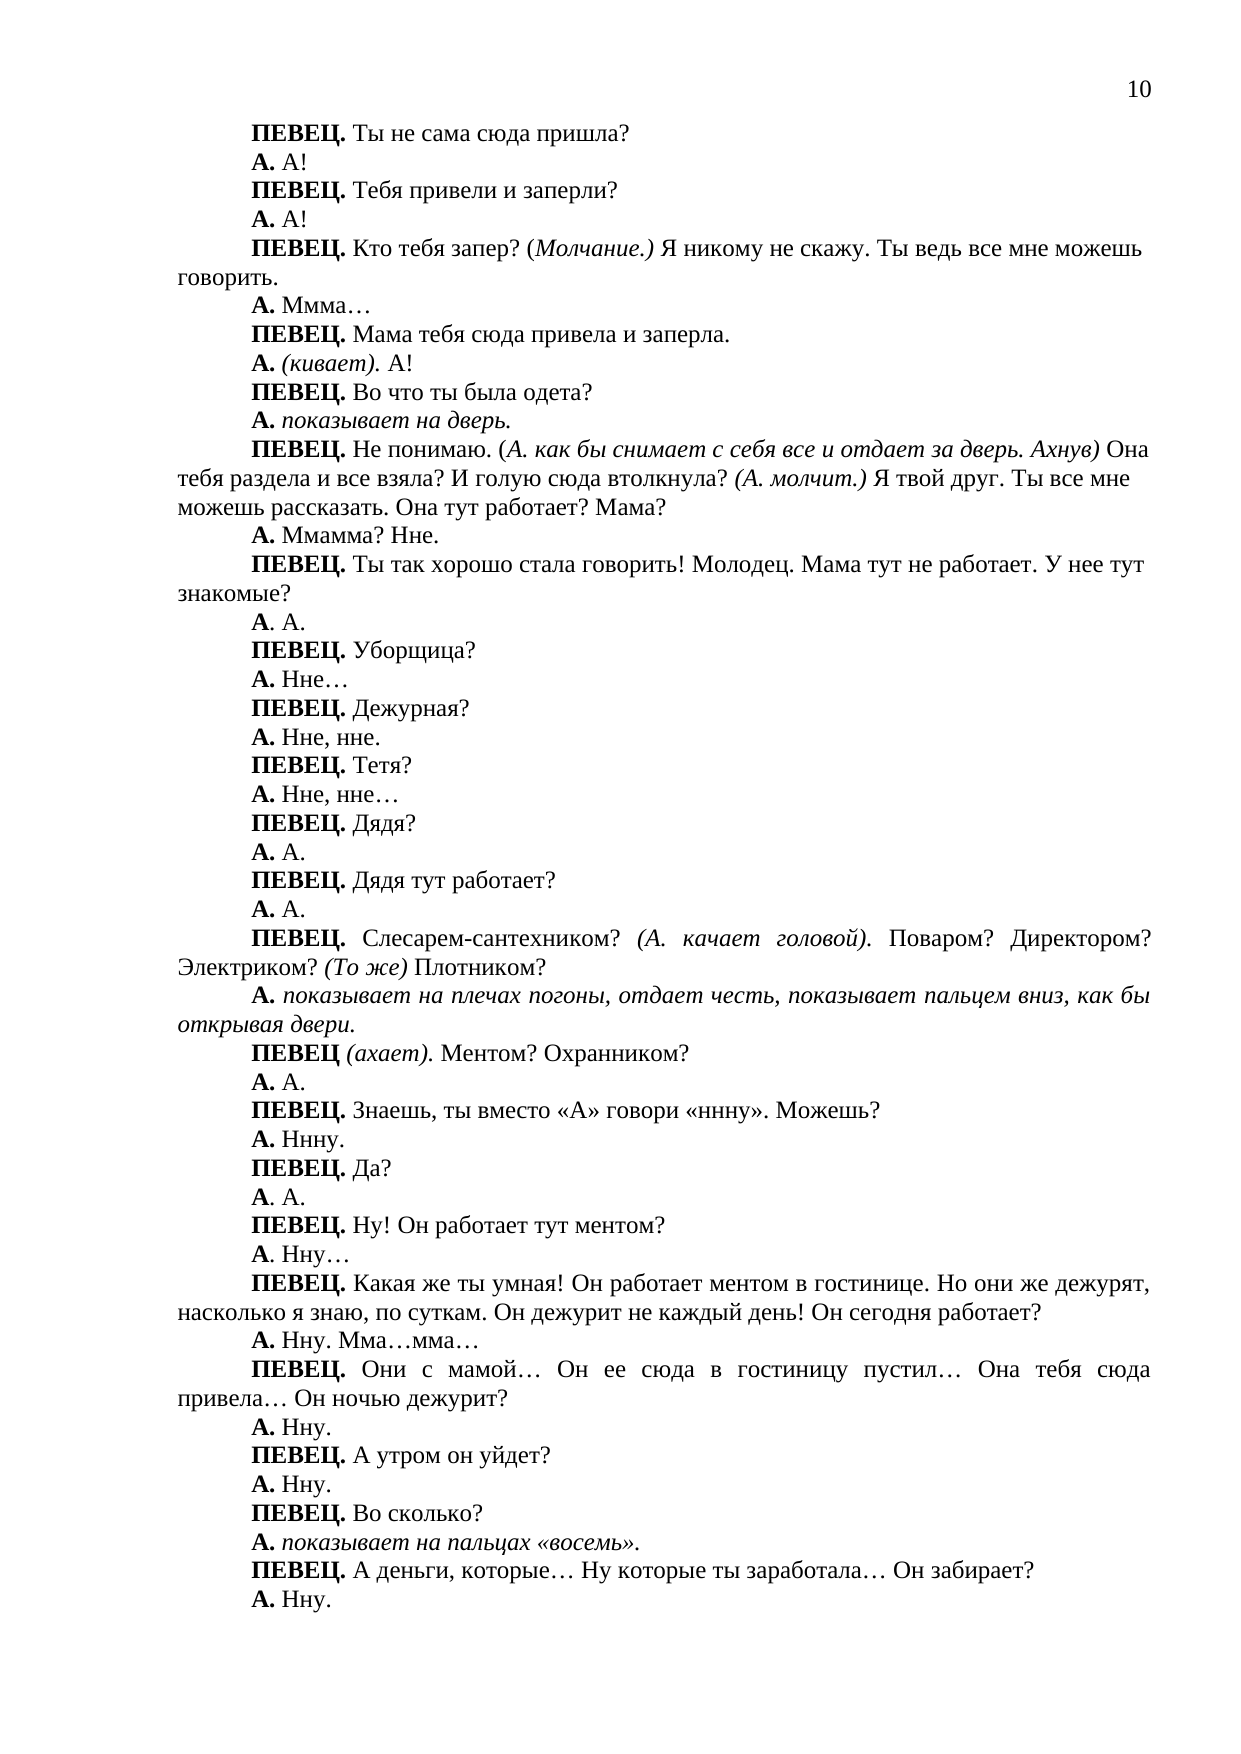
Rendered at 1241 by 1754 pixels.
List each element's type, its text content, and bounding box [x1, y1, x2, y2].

text ПЕВЕЦ (ахает). Ментом? Охранником? [177, 1038, 1152, 1067]
text А. А! [177, 204, 1152, 233]
text А. показывает на дверь. [177, 406, 1152, 434]
text ПЕВЕЦ. Во сколько? [177, 1498, 1152, 1527]
text А. А. [177, 894, 1152, 923]
text А. А! [177, 147, 1152, 176]
text А. А. [177, 607, 1152, 636]
text А. Нну… [177, 1239, 1152, 1268]
text ПЕВЕЦ. Не понимаю. (А. как бы снимает с себя все и отдает за дверь. Ахнув) Она тебя раздела и все взяла? И голую сюда втолкнула? (А. молчит.) Я твой друг. Ты все мне можешь рассказать. Она тут работает? Мама? [177, 434, 1152, 521]
text ПЕВЕЦ. Тетя? [177, 751, 1152, 779]
text ПЕВЕЦ. А утром он уйдет? [177, 1441, 1152, 1469]
text ПЕВЕЦ. Дежурная? [177, 693, 1152, 722]
text ПЕВЕЦ. Уборщица? [177, 636, 1152, 664]
text ПЕВЕЦ. Слесарем-сантехником? (А. качает головой). Поваром? Директором? Электриком? (То же) Плотником? [177, 923, 1152, 981]
text ПЕВЕЦ. Кто тебя запер? (Молчание.) Я никому не скажу. Ты ведь все мне можешь говорить. [177, 233, 1152, 291]
text А. А. [177, 1182, 1152, 1211]
text ПЕВЕЦ. Ты не сама сюда пришла? [177, 118, 1152, 147]
text ПЕВЕЦ. Они с мамой… Он ее сюда в гостиницу пустил… Она тебя сюда привела… Он ночью дежурит? [177, 1354, 1152, 1412]
text А. показывает на плечах погоны, отдает честь, показывает пальцем вниз, как бы открывая двери. [177, 981, 1152, 1038]
text ПЕВЕЦ. Ты так хорошо стала говорить! Молодец. Мама тут не работает. У нее тут знакомые? [177, 549, 1152, 607]
text А. А. [177, 837, 1152, 866]
text ПЕВЕЦ. Тебя привели и заперли? [177, 176, 1152, 204]
text ПЕВЕЦ. Ну! Он работает тут ментом? [177, 1211, 1152, 1239]
text А. Нне, нне. [177, 722, 1152, 751]
text ПЕВЕЦ. Мама тебя сюда привела и заперла. [177, 319, 1152, 348]
text ПЕВЕЦ. Знаешь, ты вместо «А» говори «ннну». Можешь? [177, 1096, 1152, 1124]
text ПЕВЕЦ. Во что ты была одета? [177, 377, 1152, 406]
text А. Нну. [177, 1469, 1152, 1498]
text ПЕВЕЦ. Какая же ты умная! Он работает ментом в гостинице. Но они же дежурят, насколько я знаю, по суткам. Он дежурит не каждый день! Он сегодня работает? [177, 1268, 1152, 1326]
text А. Нне, нне… [177, 779, 1152, 808]
text А. Нне… [177, 664, 1152, 693]
text А. показывает на пальцах «восемь». [177, 1527, 1152, 1556]
text А. Ммамма? Нне. [177, 521, 1152, 549]
text А. Нну. Мма…мма… [177, 1326, 1152, 1354]
text ПЕВЕЦ. Да? [177, 1153, 1152, 1182]
text А. А. [177, 1067, 1152, 1096]
text А. Ннну. [177, 1124, 1152, 1153]
text А. Ммма… [177, 291, 1152, 319]
text А. (кивает). А! [177, 348, 1152, 377]
text ПЕВЕЦ. А деньги, которые… Ну которые ты заработала… Он забирает? [177, 1556, 1152, 1584]
text ПЕВЕЦ. Дядя тут работает? [177, 866, 1152, 894]
text ПЕВЕЦ. Дядя? [177, 808, 1152, 837]
text А. Нну. [177, 1584, 1152, 1613]
text А. Нну. [177, 1412, 1152, 1441]
